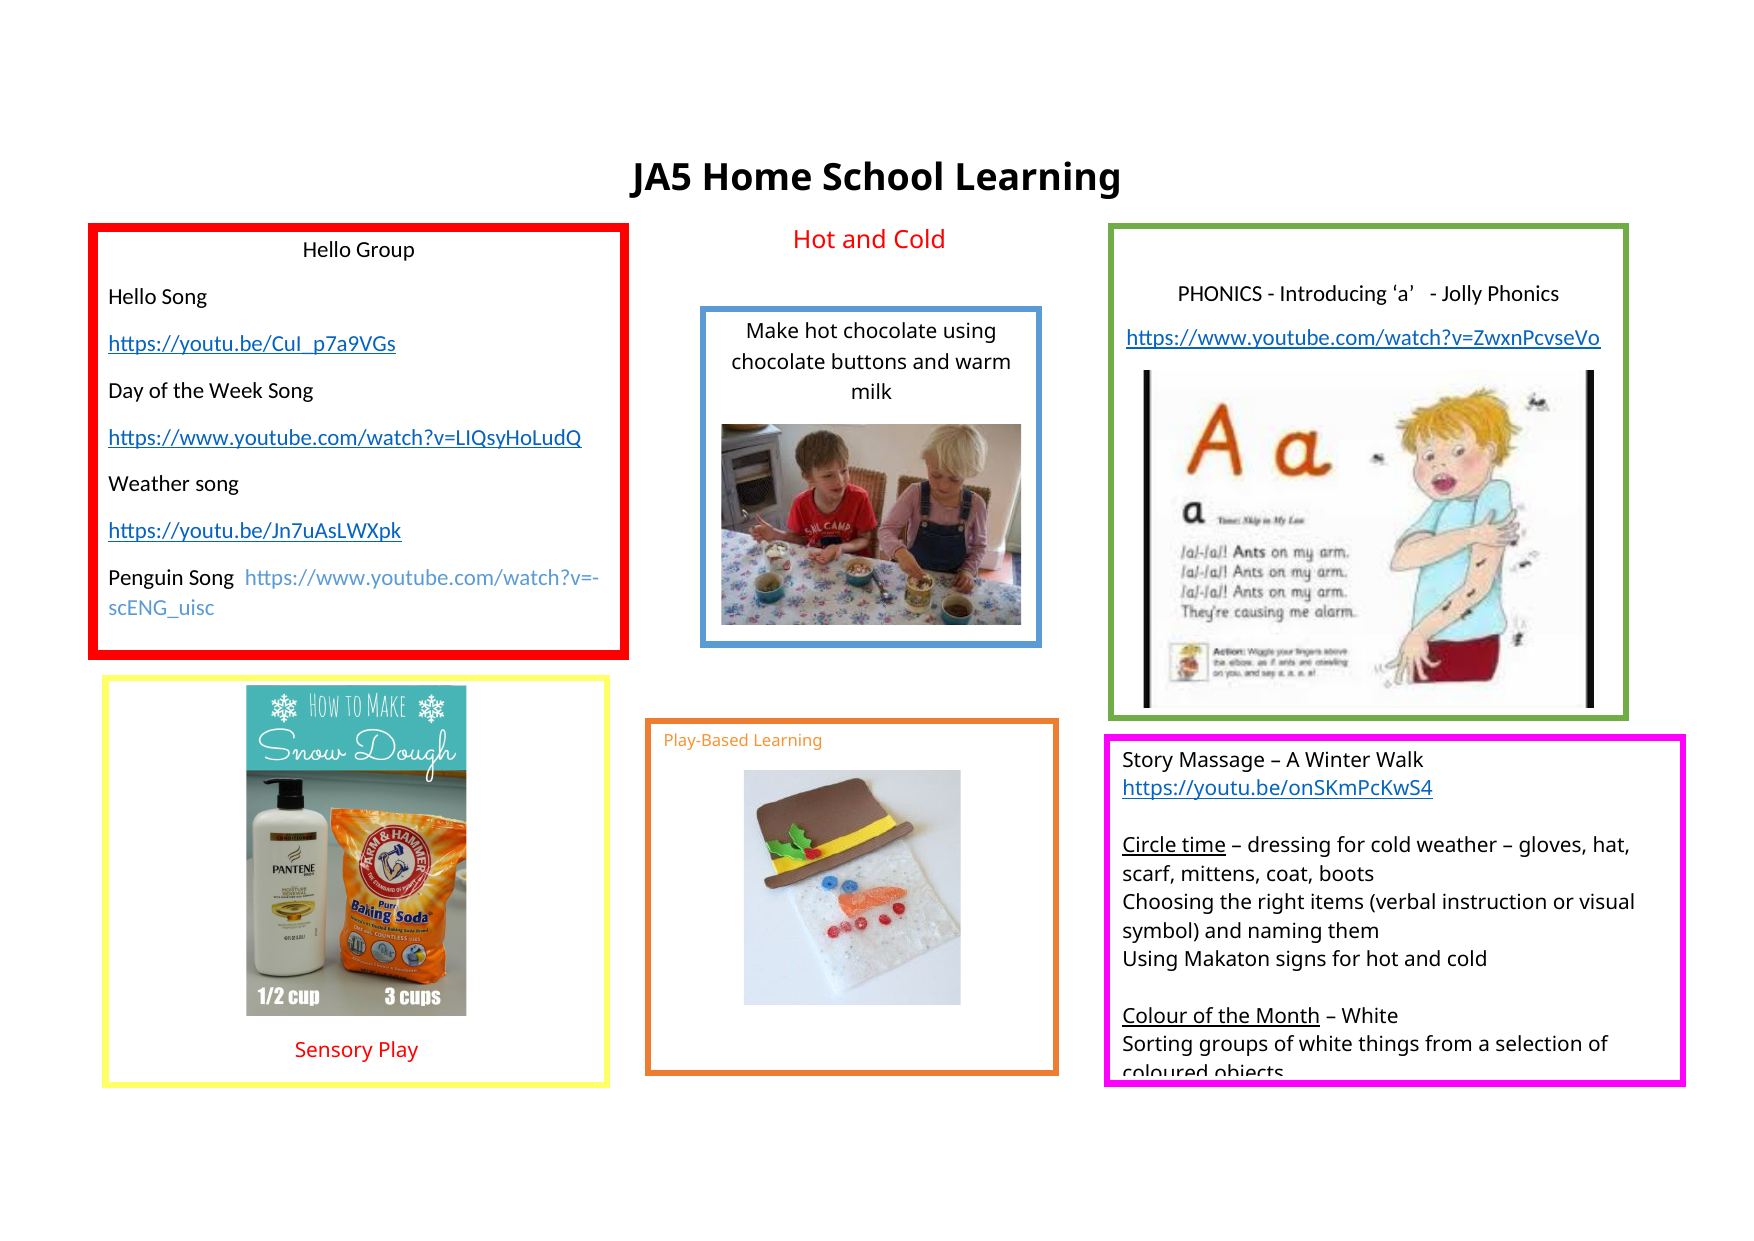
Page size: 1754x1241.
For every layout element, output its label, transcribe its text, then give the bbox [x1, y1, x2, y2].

picture [721, 424, 1022, 625]
picture [1143, 370, 1594, 708]
text JA5 Home School Learning [150, 150, 1604, 201]
picture [743, 770, 961, 1005]
text Hot and Cold [150, 222, 1604, 256]
picture [246, 685, 467, 1016]
